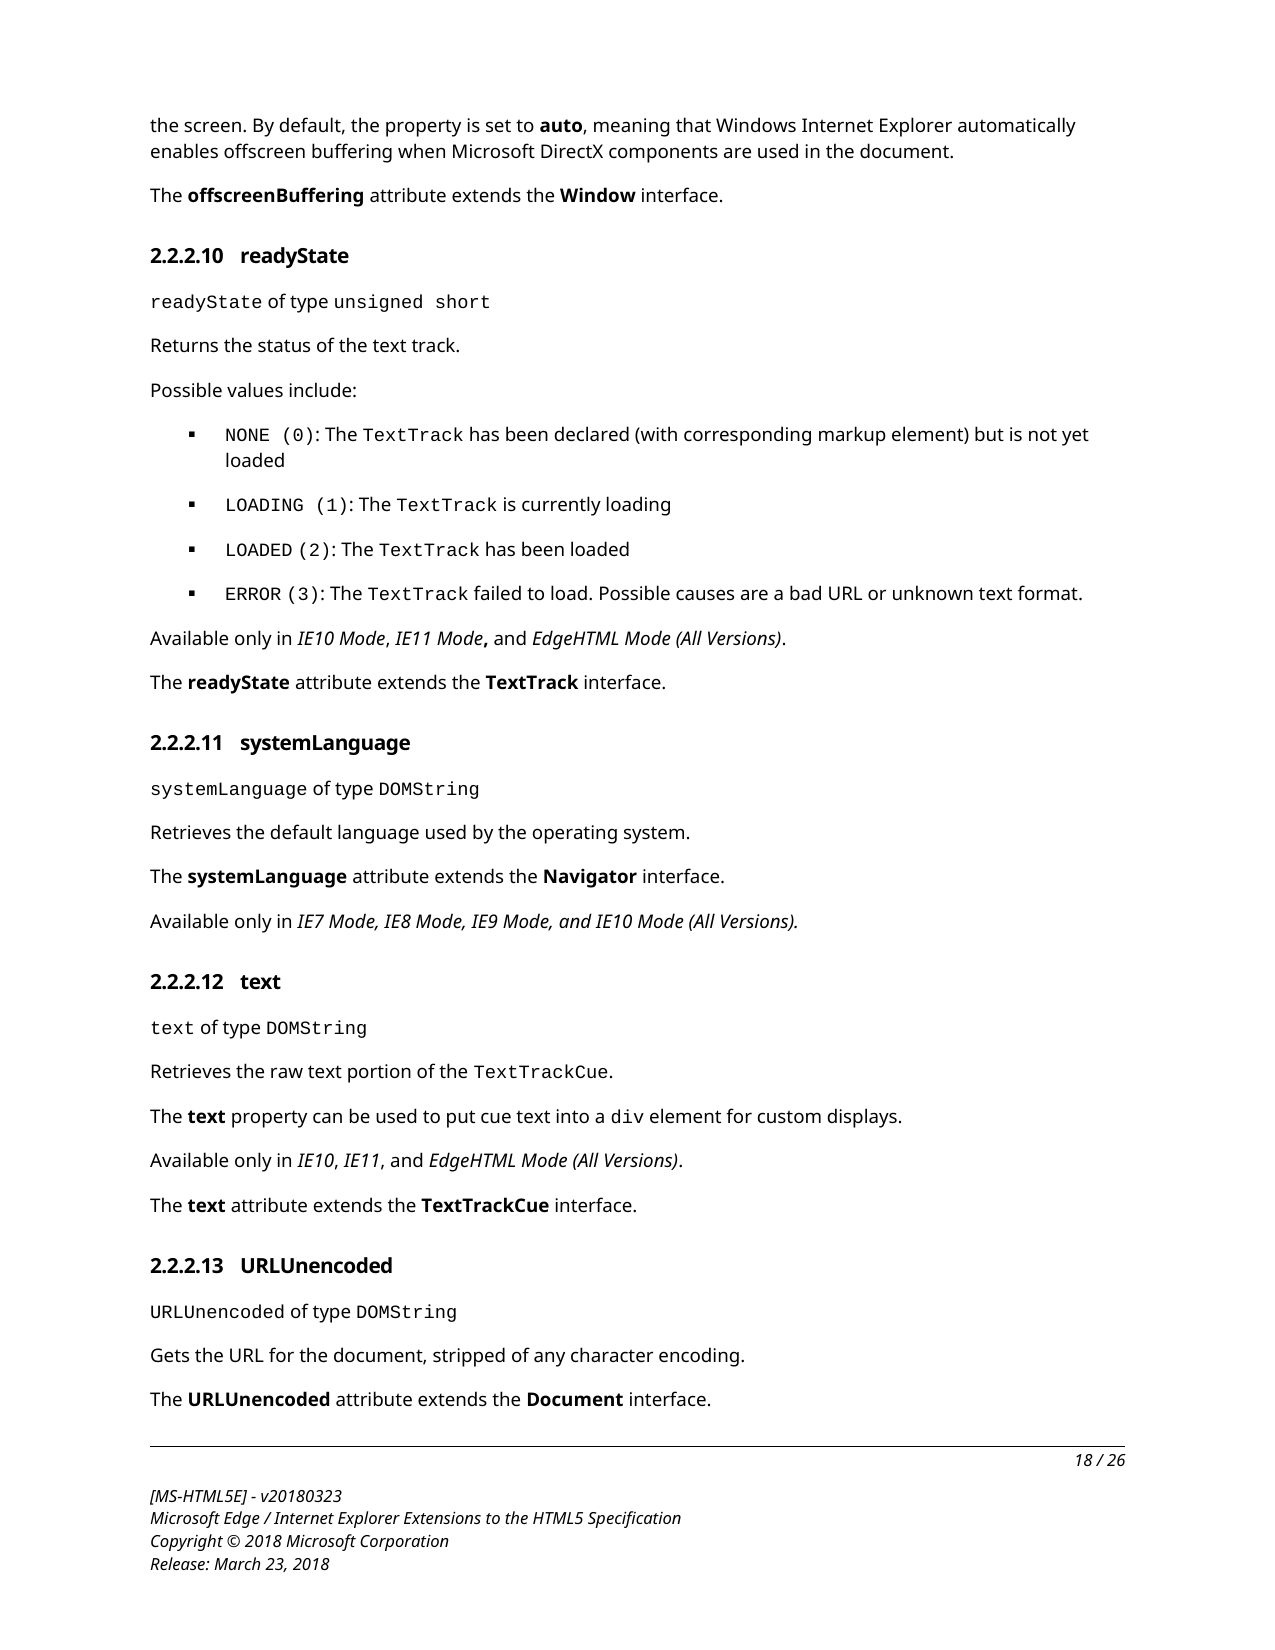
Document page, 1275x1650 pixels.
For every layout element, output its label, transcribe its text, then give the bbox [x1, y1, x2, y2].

subtitle systemLanguage [150, 728, 1125, 756]
text The readyState attribute extends the TextTrack interface. [150, 669, 1125, 694]
list ERROR (3): The TextTrack failed to load. Possible causes are a bad URL or unknown text format. [187, 580, 1125, 606]
text Possible values include: [150, 377, 1125, 403]
text readyState of type unsigned short [150, 288, 1125, 314]
text Gets the URL for the document, stripped of any character encoding. [150, 1342, 1125, 1368]
list LOADING (1): The TextTrack is currently loading [187, 491, 1125, 517]
subtitle readyState [150, 241, 1125, 269]
text text of type DOMString [150, 1014, 1125, 1040]
text Retrieves the raw text portion of the TextTrackCue. [150, 1059, 1125, 1084]
text The URLUnencoded attribute extends the Document interface. [150, 1387, 1125, 1412]
subtitle URLUnencoded [150, 1251, 1125, 1279]
list LOADED (2): The TextTrack has been loaded [187, 536, 1125, 562]
subtitle text [150, 967, 1125, 995]
text Available only in IE7 Mode, IE8 Mode, IE9 Mode, and IE10 Mode (All Versions). [150, 908, 1125, 934]
text The systemLanguage attribute extends the Navigator interface. [150, 864, 1125, 889]
text The text attribute extends the TextTrackCue interface. [150, 1192, 1125, 1217]
list NONE (0): The TextTrack has been declared (with corresponding markup element) but is not yet loaded [187, 421, 1125, 473]
text Returns the status of the text track. [150, 333, 1125, 358]
text Retrieves the default language used by the operating system. [150, 819, 1125, 845]
text The offscreenBuffering attribute extends the Window interface. [150, 182, 1125, 208]
text systemLanguage of type DOMString [150, 775, 1125, 801]
text Available only in IE10 Mode, IE11 Mode, and EdgeHTML Mode (All Versions). [150, 625, 1125, 650]
text URLUnencoded of type DOMString [150, 1298, 1125, 1324]
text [150, 112, 1125, 163]
text Available only in IE10, IE11, and EdgeHTML Mode (All Versions). [150, 1148, 1125, 1173]
text The text property can be used to put cue text into a div element for custom displays. [150, 1103, 1125, 1129]
